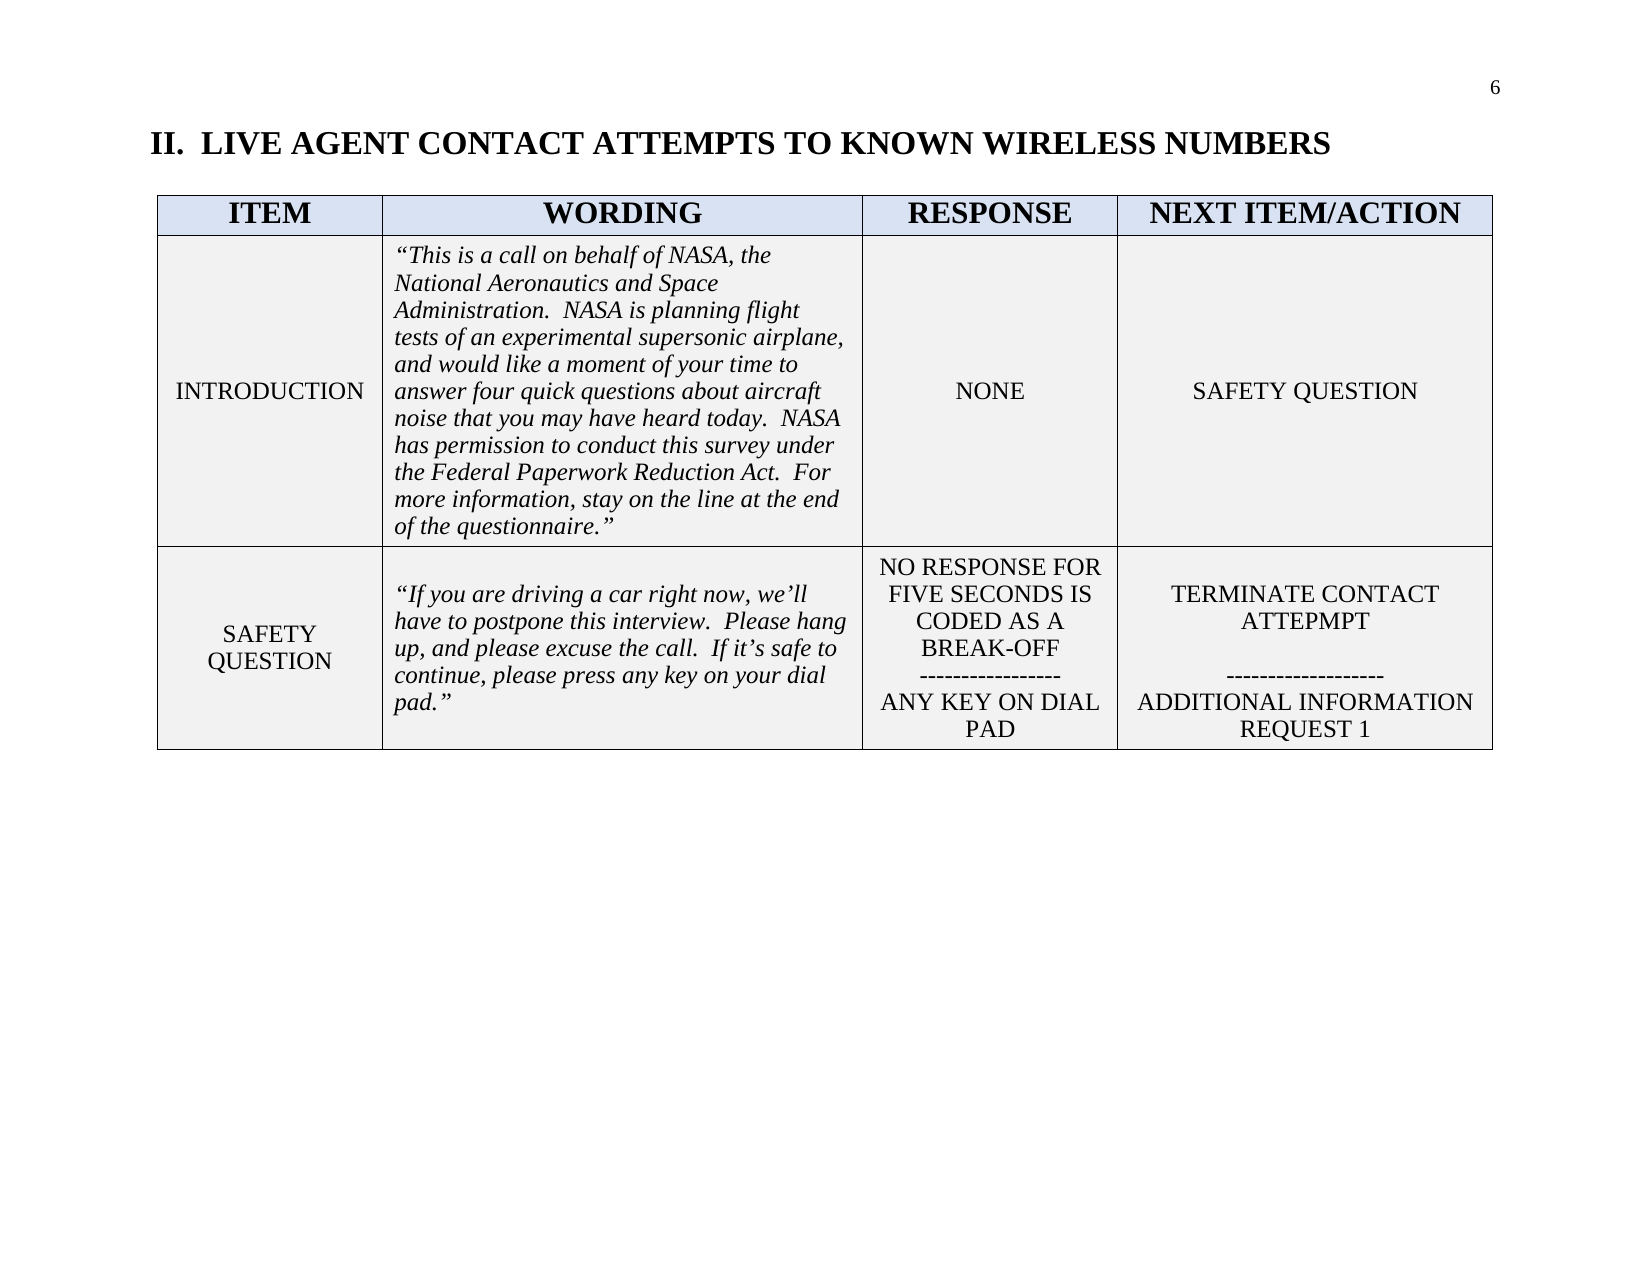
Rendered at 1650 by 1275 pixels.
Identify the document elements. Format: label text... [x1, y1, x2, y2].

table_cell “This is a call on behalf of NASA, the National Aeronautics and Space Administration. NASA is planning flight tests of an experimental supersonic airplane, and would like a moment of your time to answer four quick questions about aircraft noise that you may have heard today. NASA has permission to conduct this survey under the Federal Paperwork Reduction Act. For more information, stay on the line at the end of the questionnaire.” [383, 236, 862, 546]
table_cell SAFETY QUESTION [158, 547, 382, 749]
text II. Live agent contact attempts to known wireless numbers [150, 123, 1500, 161]
table_header WORDING [383, 196, 862, 235]
table_header ITEM [158, 196, 382, 235]
table_cell “If you are driving a car right now, we’ll have to postpone this interview. Please hang up, and please excuse the call. If it’s safe to continue, please press any key on your dial pad.” [383, 547, 862, 749]
table_cell SAFETY QUESTION [1118, 236, 1492, 546]
table_cell INTRODUCTION [158, 236, 382, 546]
table_cell TERMINATE CONTACT ATTEPMPT ------------------- ADDITIONAL INFORMATION REQUEST 1 [1118, 547, 1492, 749]
table_header NEXT ITEM/ACTION [1118, 196, 1492, 235]
table_cell NONE [863, 236, 1117, 546]
table_cell No response for fIVE seconds IS CODED AS A BREAK-OFF ----------------- Any key on dial pad [863, 547, 1117, 749]
table_header RESPONSE [863, 196, 1117, 235]
